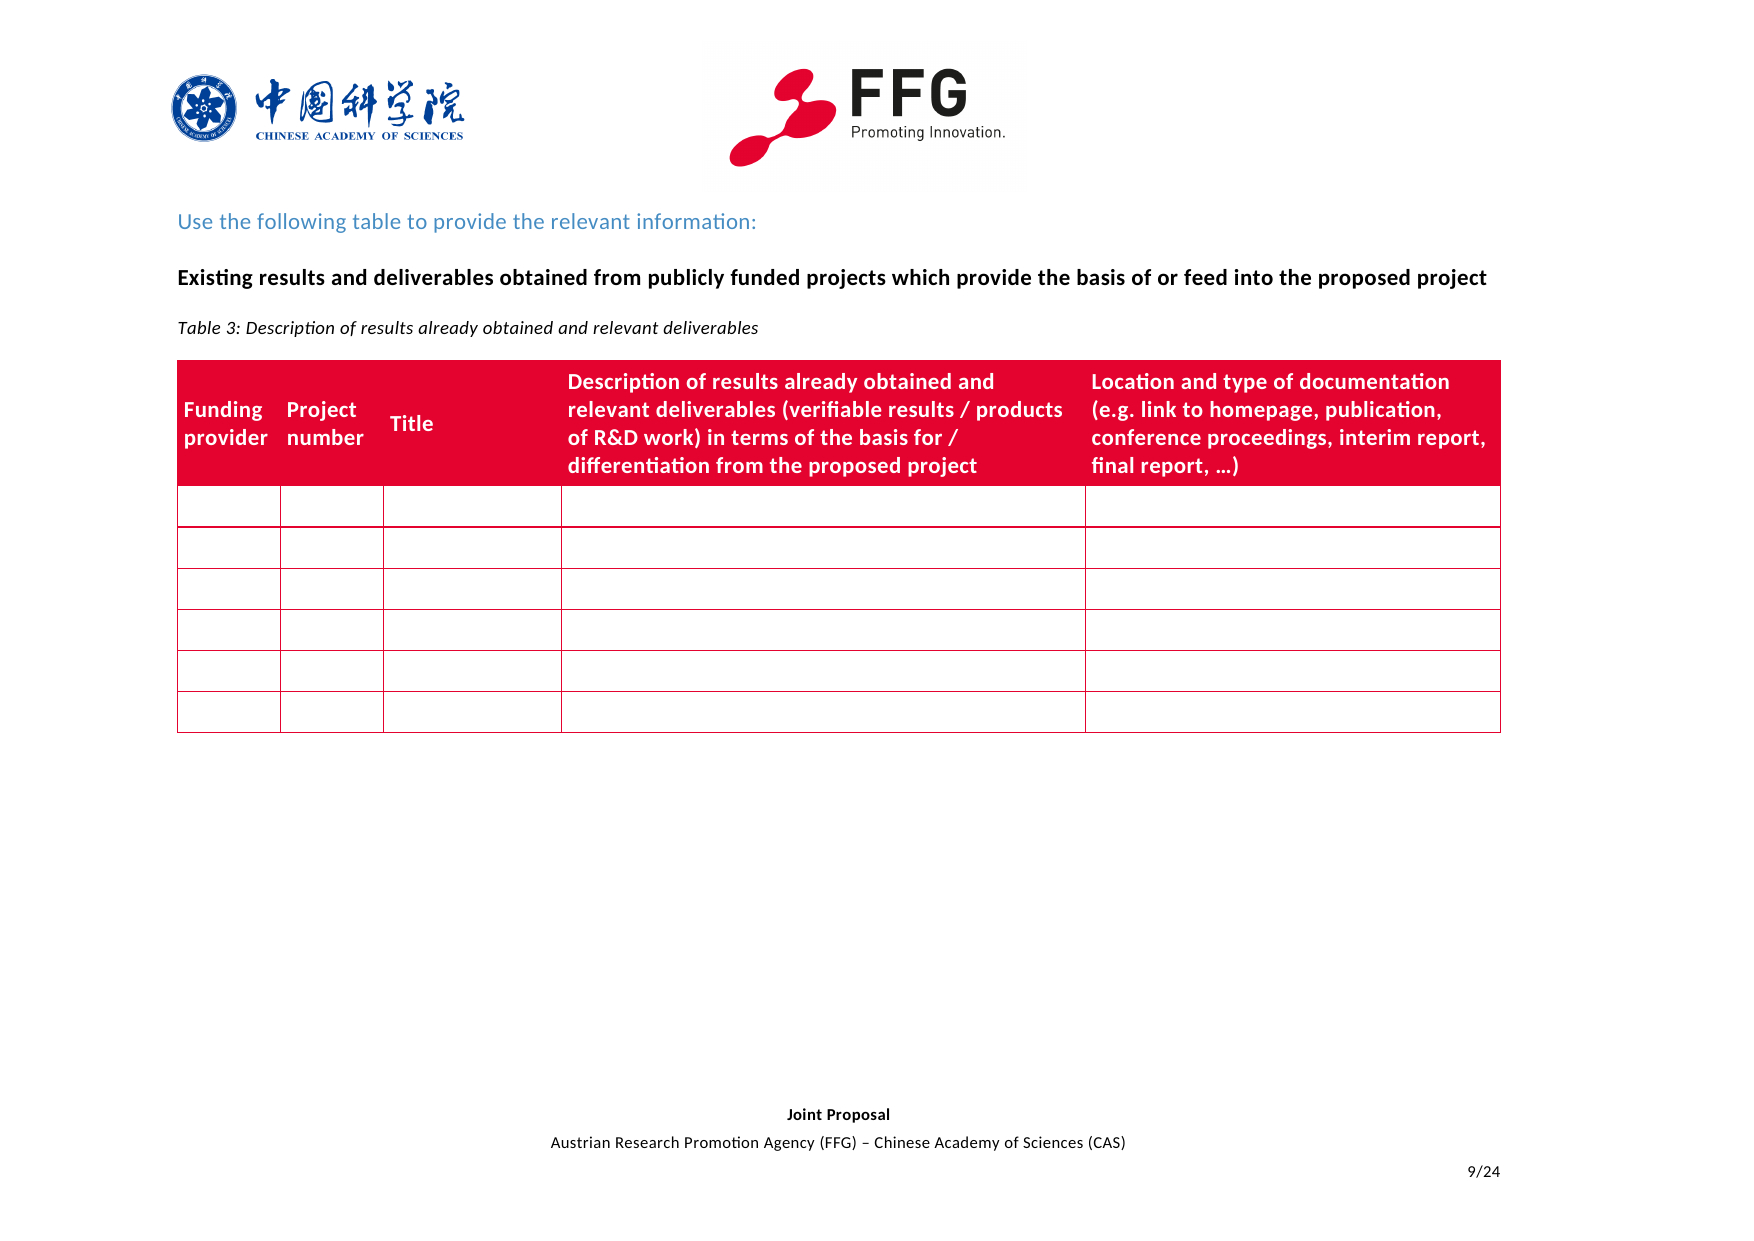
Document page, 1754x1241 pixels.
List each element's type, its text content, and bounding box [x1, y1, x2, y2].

table_cell [562, 528, 1085, 567]
table_cell [281, 610, 383, 649]
text Use the following table to provide the relevant information: [177, 207, 1500, 235]
table_cell [384, 569, 561, 608]
table_cell [562, 569, 1085, 608]
picture [702, 41, 1028, 192]
table_header Location and type of documentation (e.g. link to homepage, publication, conference proceedings, interim report, final report, …) [1086, 361, 1500, 485]
table_header Funding provider [178, 361, 280, 485]
table_cell [281, 651, 383, 691]
table_cell [281, 569, 383, 608]
table_cell [1086, 528, 1500, 567]
table_header Title [384, 361, 561, 485]
table_cell [281, 528, 383, 567]
table_cell [384, 528, 561, 567]
table_cell [562, 610, 1085, 649]
table_cell [1086, 610, 1500, 649]
table_cell [281, 486, 383, 526]
table_cell [178, 692, 280, 732]
table_cell [178, 651, 280, 691]
table_cell [384, 610, 561, 649]
table_header Description of results already obtained and relevant deliverables (verifiable results / products of R&D work) in terms of the basis for / differentiation from the proposed project [562, 361, 1085, 485]
table_cell [562, 692, 1085, 732]
table_cell [1086, 692, 1500, 732]
text Table 3: Description of results already obtained and relevant deliverables [177, 316, 1500, 339]
table_cell [384, 692, 561, 732]
table_cell [562, 651, 1085, 691]
table_header Project number [281, 361, 383, 485]
table_cell [384, 486, 561, 526]
table_cell [1086, 569, 1500, 608]
table_cell [1086, 486, 1500, 526]
table_cell [562, 486, 1085, 526]
table_cell [178, 569, 280, 608]
table_cell [384, 651, 561, 691]
table_cell [178, 486, 280, 526]
table_cell [178, 528, 280, 567]
text Existing results and deliverables obtained from publicly funded projects which provide the basis of or feed into the proposed project [177, 263, 1500, 291]
table_cell [281, 692, 383, 732]
picture [169, 73, 465, 143]
table_cell [1086, 651, 1500, 691]
table_cell [178, 610, 280, 649]
